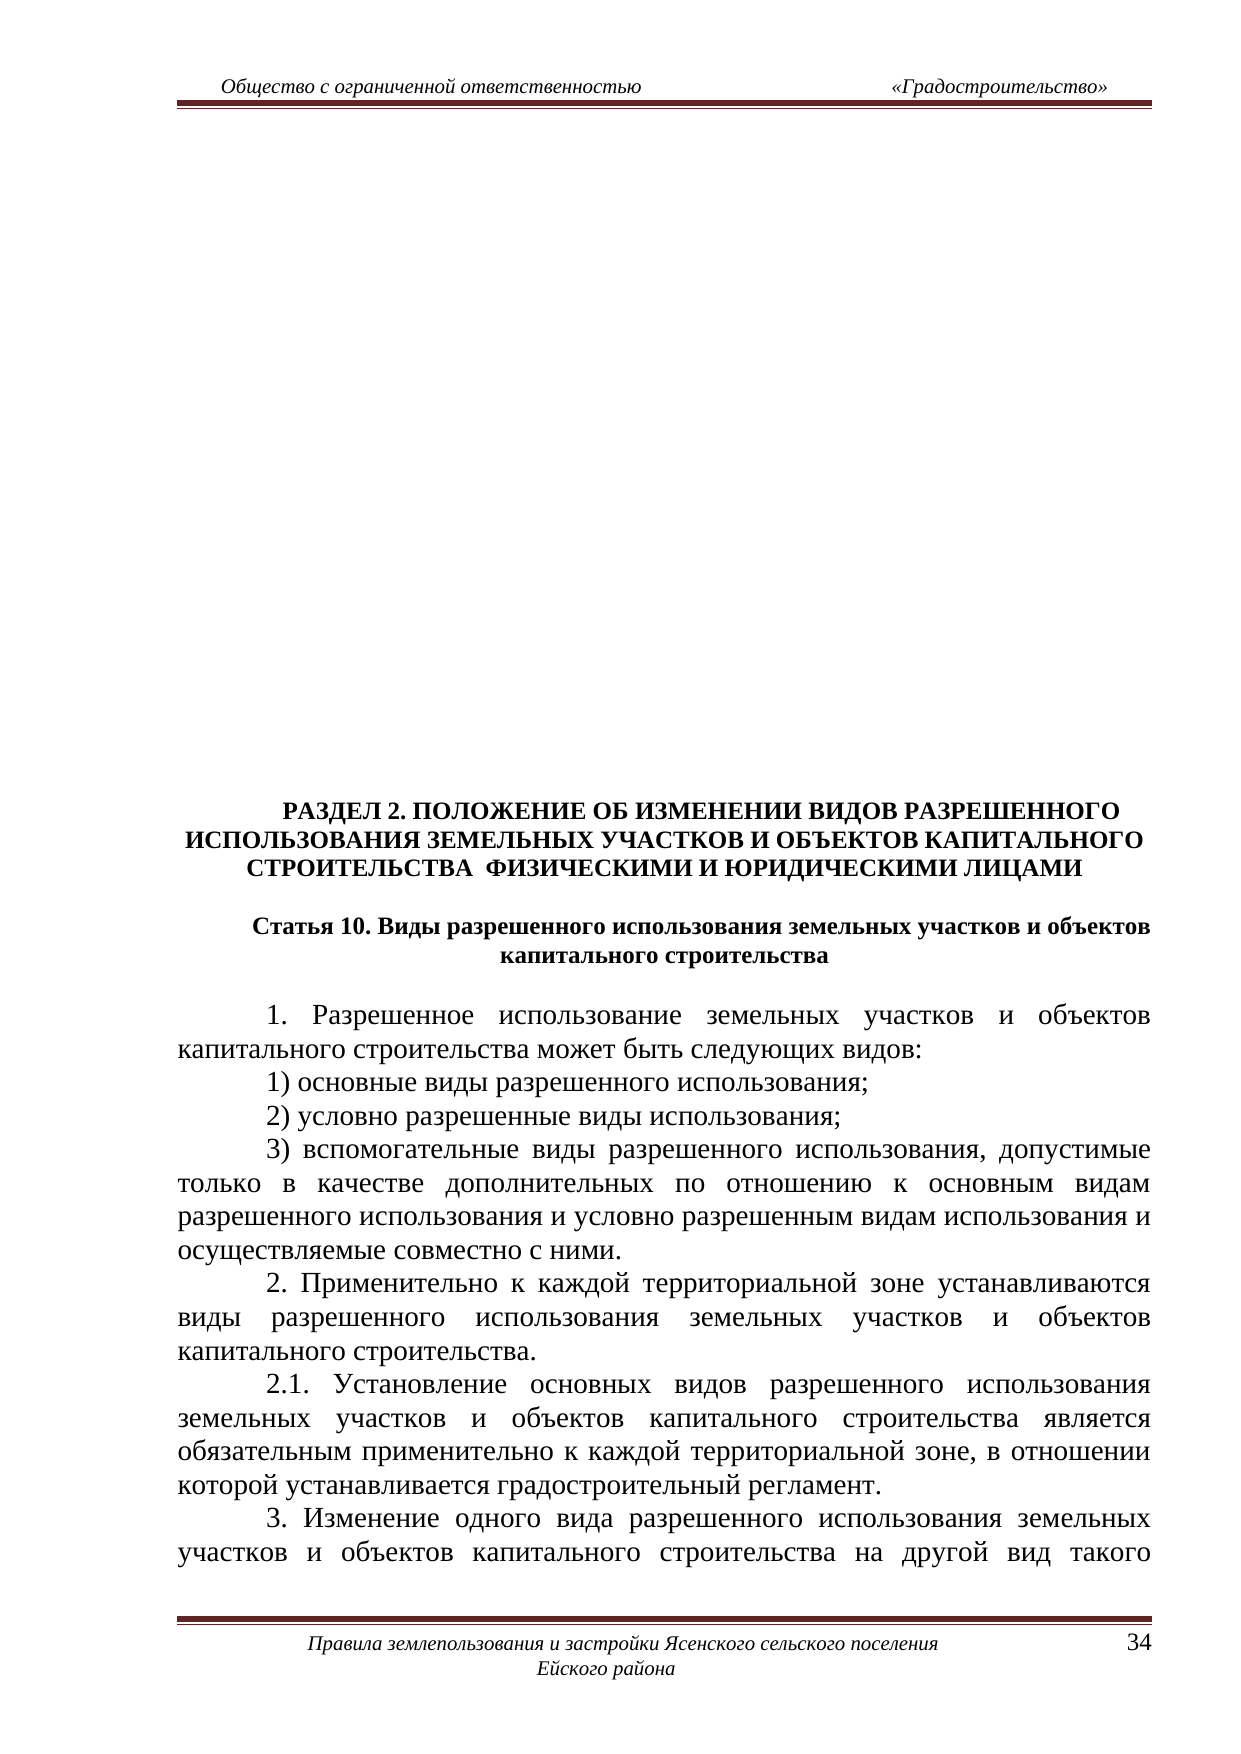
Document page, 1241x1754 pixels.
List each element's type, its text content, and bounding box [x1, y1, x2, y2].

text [177, 1500, 1152, 1567]
text 2. Применительно к каждой территориальной зоне устанавливаются виды разрешенного использования земельных участков и объектов капитального строительства. [177, 1266, 1152, 1366]
text 3) вспомогательные виды разрешенного использования, допустимые только в качестве дополнительных по отношению к основным видам разрешенного использования и условно разрешенным видам использования и осуществляемые совместно с ними. [177, 1131, 1152, 1266]
text 1. Разрешенное использование земельных участков и объектов капитального строительства может быть следующих видов: [177, 997, 1152, 1064]
text РАЗДЕЛ 2. ПОЛОЖЕНИЕ ОБ ИЗМЕНЕНИИ ВИДОВ РАЗРЕШЕННОГО ИСПОЛЬЗОВАНИЯ ЗЕМЕЛЬНЫХ УЧАСТКОВ И ОБЪЕКТОВ КАПИТАЛЬНОГО СТРОИТЕЛЬСТВА ФИЗИЧЕСКИМИ И ЮРИДИЧЕСКИМИ ЛИЦАМИ [177, 796, 1152, 882]
text 1) основные виды разрешенного использования; [177, 1064, 1152, 1098]
text 2) условно разрешенные виды использования; [177, 1098, 1152, 1131]
text Статья 10. Виды разрешенного использования земельных участков и объектов капитального строительства [177, 911, 1152, 968]
text 2.1. Установление основных видов разрешенного использования земельных участков и объектов капитального строительства является обязательным применительно к каждой территориальной зоне, в отношении которой устанавливается градостроительный регламент. [177, 1366, 1152, 1500]
